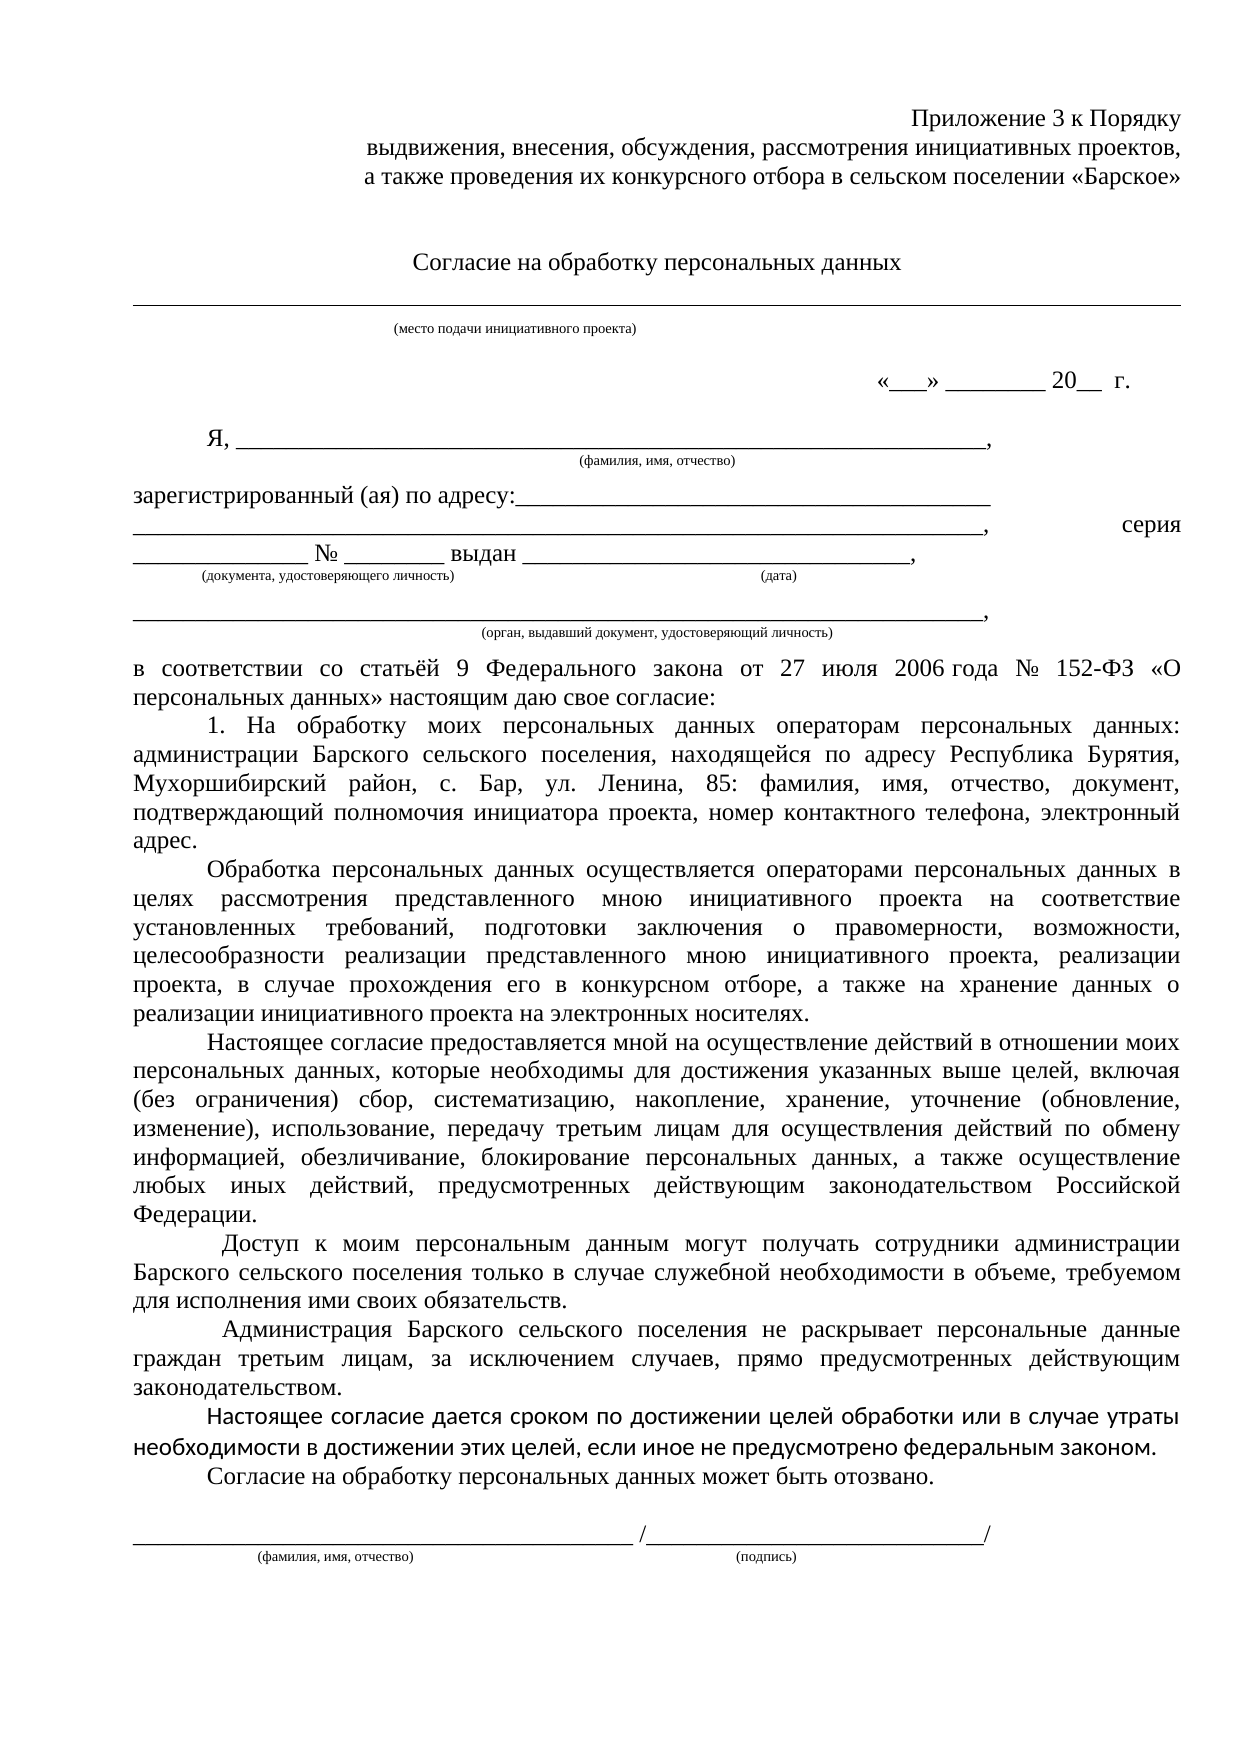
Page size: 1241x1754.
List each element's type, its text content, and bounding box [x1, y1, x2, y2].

text (место подачи инициативного проекта) [133, 306, 1181, 337]
text Согласие на обработку персональных данных может быть отозвано. [133, 1461, 1181, 1490]
text Я, ____________________________________________________________, [133, 423, 1181, 452]
text 1. На обработку моих персональных данных операторам персональных данных: администрации Барского сельского поселения, находящейся по адресу Республика Бурятия, Мухоршибирский район, с. Бар, ул. Ленина, 85: фамилия, имя, отчество, документ, подтверждающий полномочия инициатора проекта, номер контактного телефона, электронный адрес. [133, 710, 1181, 854]
text (документа, удостоверяющего личность) (дата) [133, 567, 1181, 595]
text а также проведения их конкурсного отбора в сельском поселении «Барское» [133, 161, 1181, 190]
text Согласие на обработку персональных данных [133, 247, 1181, 276]
text в соответствии со статьёй 9 Федерального закона от 27 июля 2006 года № 152-ФЗ «О персональных данных» настоящим даю свое согласие: [133, 653, 1181, 710]
text (фамилия, имя, отчество) (подпись) [133, 1548, 1181, 1576]
text (орган, выдавший документ, удостоверяющий личность) [133, 624, 1181, 653]
text зарегистрированный (ая) по адресу:______________________________________ [133, 480, 1181, 509]
text ________________________________________ /___________________________/ [133, 1519, 1181, 1548]
text Доступ к моим персональным данным могут получать сотрудники администрации Барского сельского поселения только в случае служебной необходимости в объеме, требуемом для исполнения ими своих обязательств. [133, 1228, 1181, 1314]
text (фамилия, имя, отчество) [133, 452, 1181, 480]
text ____________________________________________________________________, серия ______________ № ________ выдан _______________________________, [133, 509, 1181, 567]
text выдвижения, внесения, обсуждения, рассмотрения инициативных проектов, [133, 132, 1181, 161]
text Приложение 3 к Порядку [133, 103, 1181, 132]
text Настоящее согласие предоставляется мной на осуществление действий в отношении моих персональных данных, которые необходимы для достижения указанных выше целей, включая (без ограничения) сбор, систематизацию, накопление, хранение, уточнение (обновление, изменение), использование, передачу третьим лицам для осуществления действий по обмену информацией, обезличивание, блокирование персональных данных, а также осуществление любых иных действий, предусмотренных действующим законодательством Российской Федерации. [133, 1027, 1181, 1228]
text Настоящее согласие дается сроком по достижении целей обработки или в случае утраты необходимости в достижении этих целей, если иное не предусмотрено федеральным законом. [133, 1400, 1181, 1461]
text Обработка персональных данных осуществляется операторами персональных данных в целях рассмотрения представленного мною инициативного проекта на соответствие установленных требований, подготовки заключения о правомерности, возможности, целесообразности реализации представленного мною инициативного проекта, реализации проекта, в случае прохождения его в конкурсном отборе, а также на хранение данных о реализации инициативного проекта на электронных носителях. [133, 854, 1181, 1027]
text ____________________________________________________________________, [133, 595, 1181, 624]
text «___» ________ 20__ г. [133, 365, 1181, 394]
text Администрация Барского сельского поселения не раскрывает персональные данные граждан третьим лицам, за исключением случаев, прямо предусмотренных действующим законодательством. [133, 1314, 1181, 1400]
